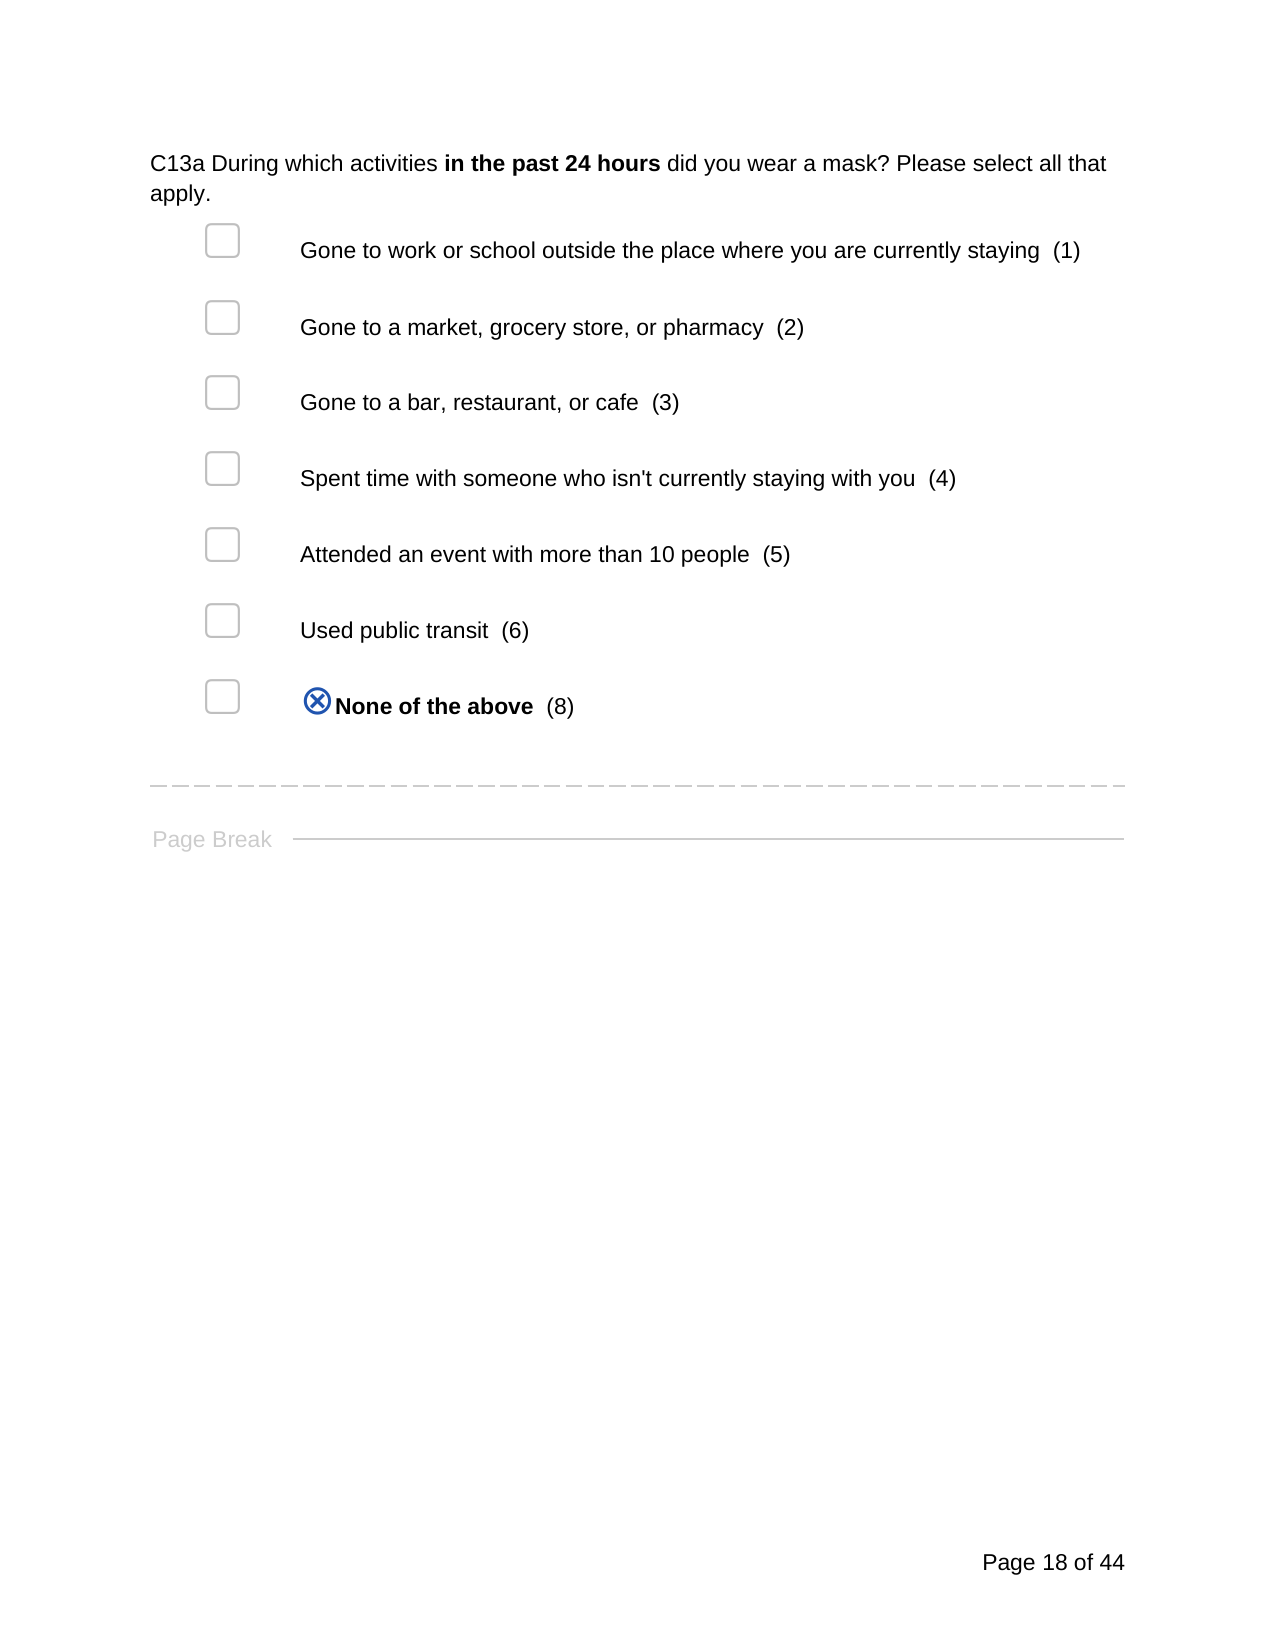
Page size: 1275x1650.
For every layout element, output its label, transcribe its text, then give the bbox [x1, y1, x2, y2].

list Spent time with someone who isn't currently staying with you (4) [187, 438, 1125, 504]
list Gone to a market, grocery store, or pharmacy (2) [187, 286, 1125, 352]
list Gone to a bar, restaurant, or cafe (3) [187, 362, 1125, 428]
list ⊗None of the above (8) [187, 666, 1125, 732]
table_header Page Break [151, 826, 291, 866]
text C13a During which activities in the past 24 hours did you wear a mask? Please select all that apply. [150, 150, 1125, 207]
list Gone to work or school outside the place where you are currently staying (1) [187, 210, 1125, 276]
list Attended an event with more than 10 people (5) [187, 514, 1125, 580]
list Used public transit (6) [187, 590, 1125, 656]
table_header [291, 826, 1125, 866]
